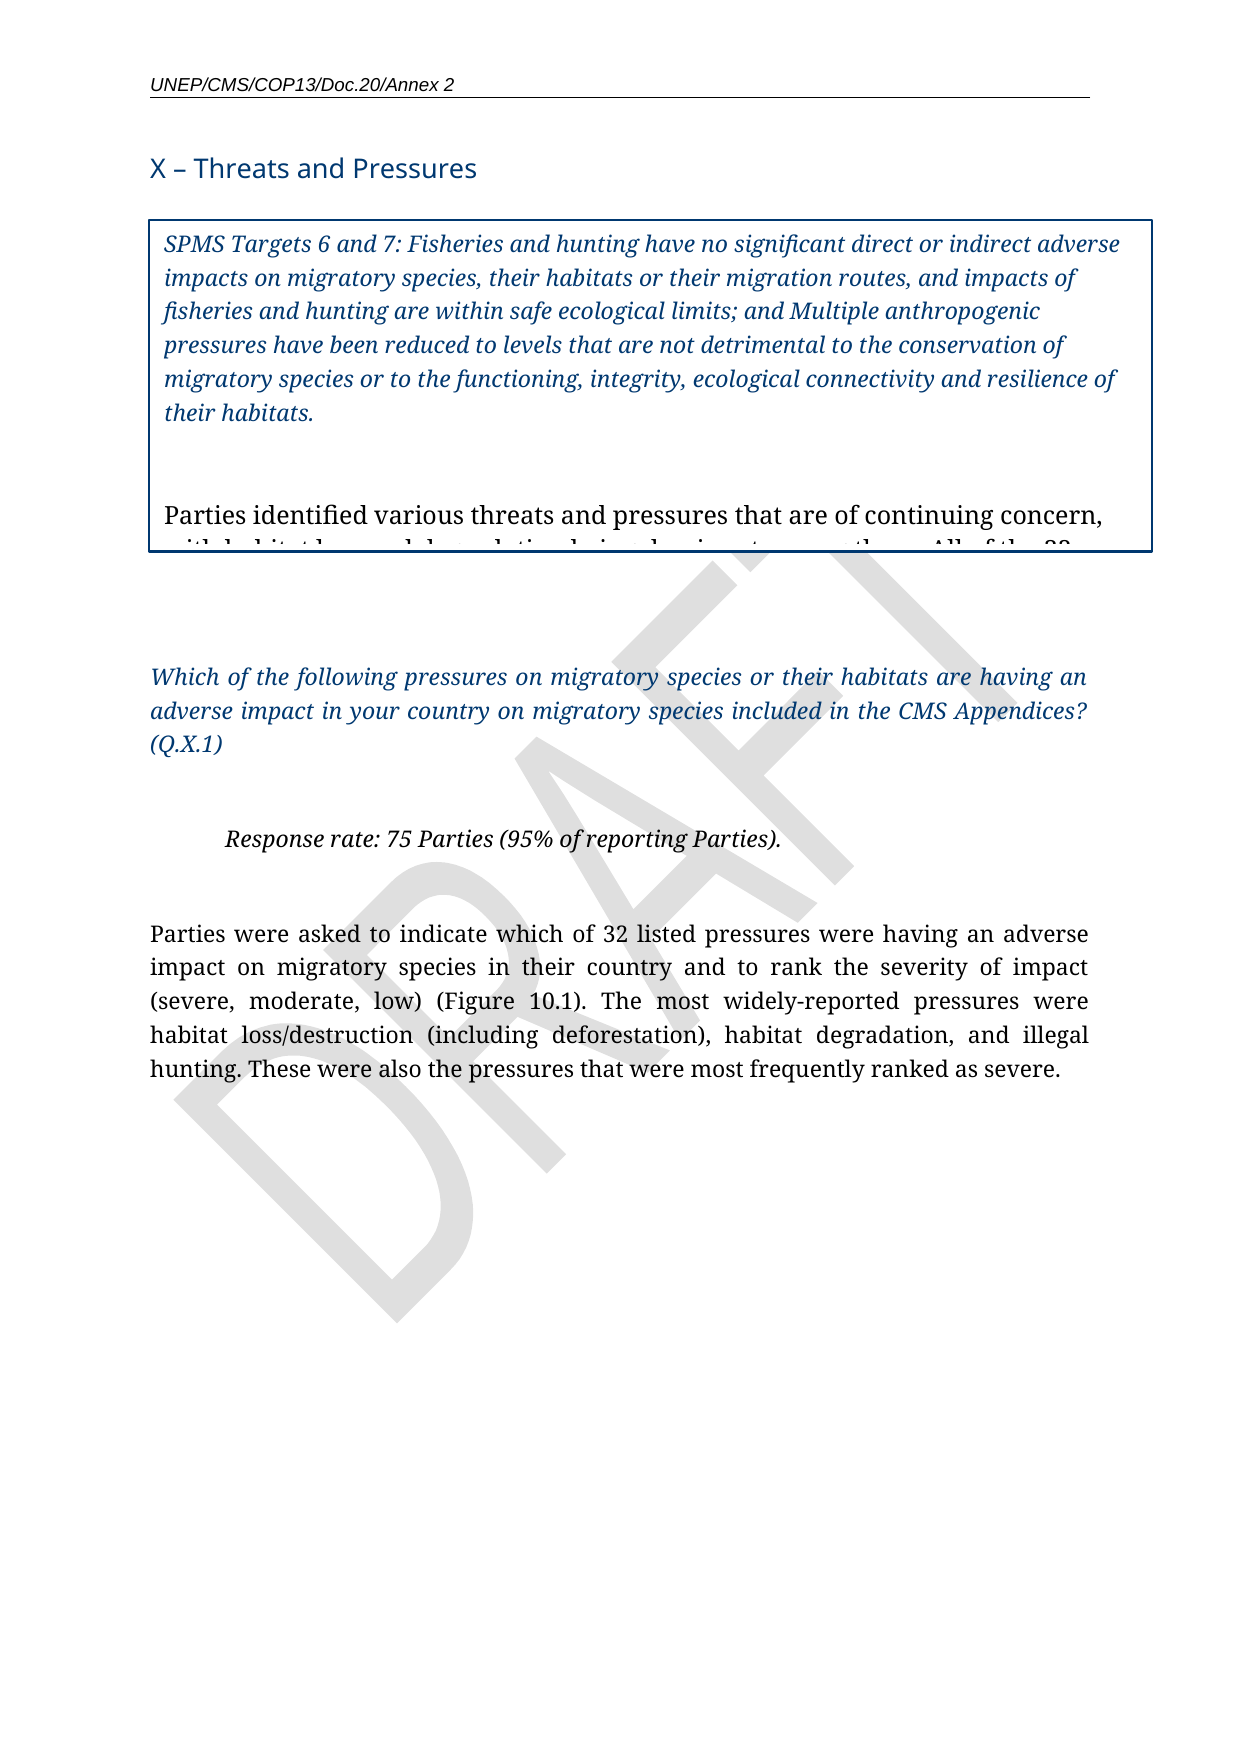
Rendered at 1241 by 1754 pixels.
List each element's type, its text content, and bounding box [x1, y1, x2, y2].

text Parties were asked to indicate which of 32 listed pressures were having an adverse impact on migratory species in their country and to rank the severity of impact (severe, moderate, low) (Figure 10.1). The most widely-reported pressures were habitat loss/destruction (including deforestation), habitat degradation, and illegal hunting. These were also the pressures that were most frequently ranked as severe. [150, 918, 1090, 1084]
subtitle X – Threats and Pressures [150, 150, 1090, 187]
text Which of the following pressures on migratory species or their habitats are having an adverse impact in your country on migratory species included in the CMS Appendices? (Q.X.1) [150, 661, 1090, 760]
text Response rate: 75 Parties (95% of reporting Parties). [150, 823, 1090, 854]
